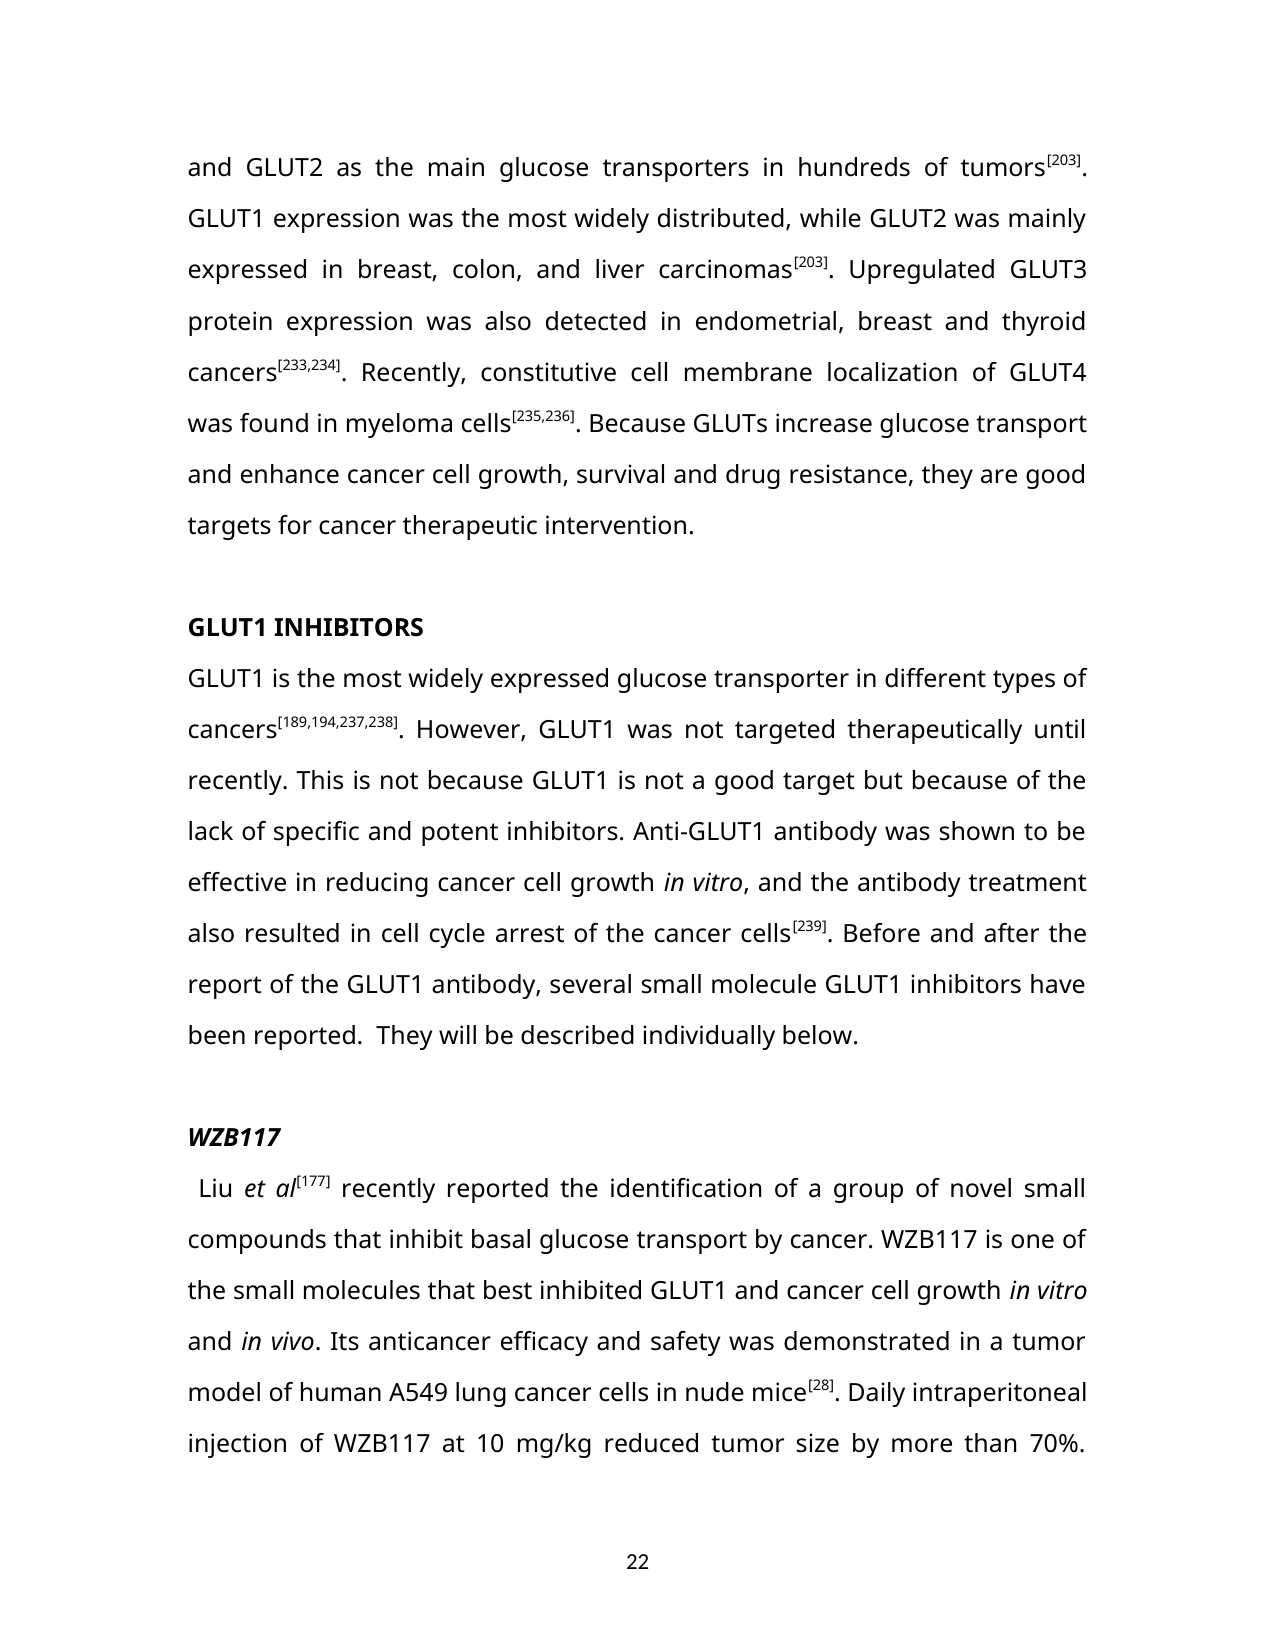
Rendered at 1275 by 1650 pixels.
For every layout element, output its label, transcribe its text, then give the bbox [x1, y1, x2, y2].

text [187, 1171, 1087, 1460]
text GLUT1 INHIBITORS [187, 609, 1087, 643]
text GLUT1 is the most widely expressed glucose transporter in different types of cancers[189,194,237,238]. However, GLUT1 was not targeted therapeutically until recently. This is not because GLUT1 is not a good target but because of the lack of specific and potent inhibitors. Anti-GLUT1 antibody was shown to be effective in reducing cancer cell growth in vitro, and the antibody treatment also resulted in cell cycle arrest of the cancer cells[239]. Before and after the report of the GLUT1 antibody, several small molecule GLUT1 inhibitors have been reported. They will be described individually below. [187, 660, 1087, 1052]
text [187, 150, 1087, 541]
text WZB117 [187, 1120, 1087, 1154]
